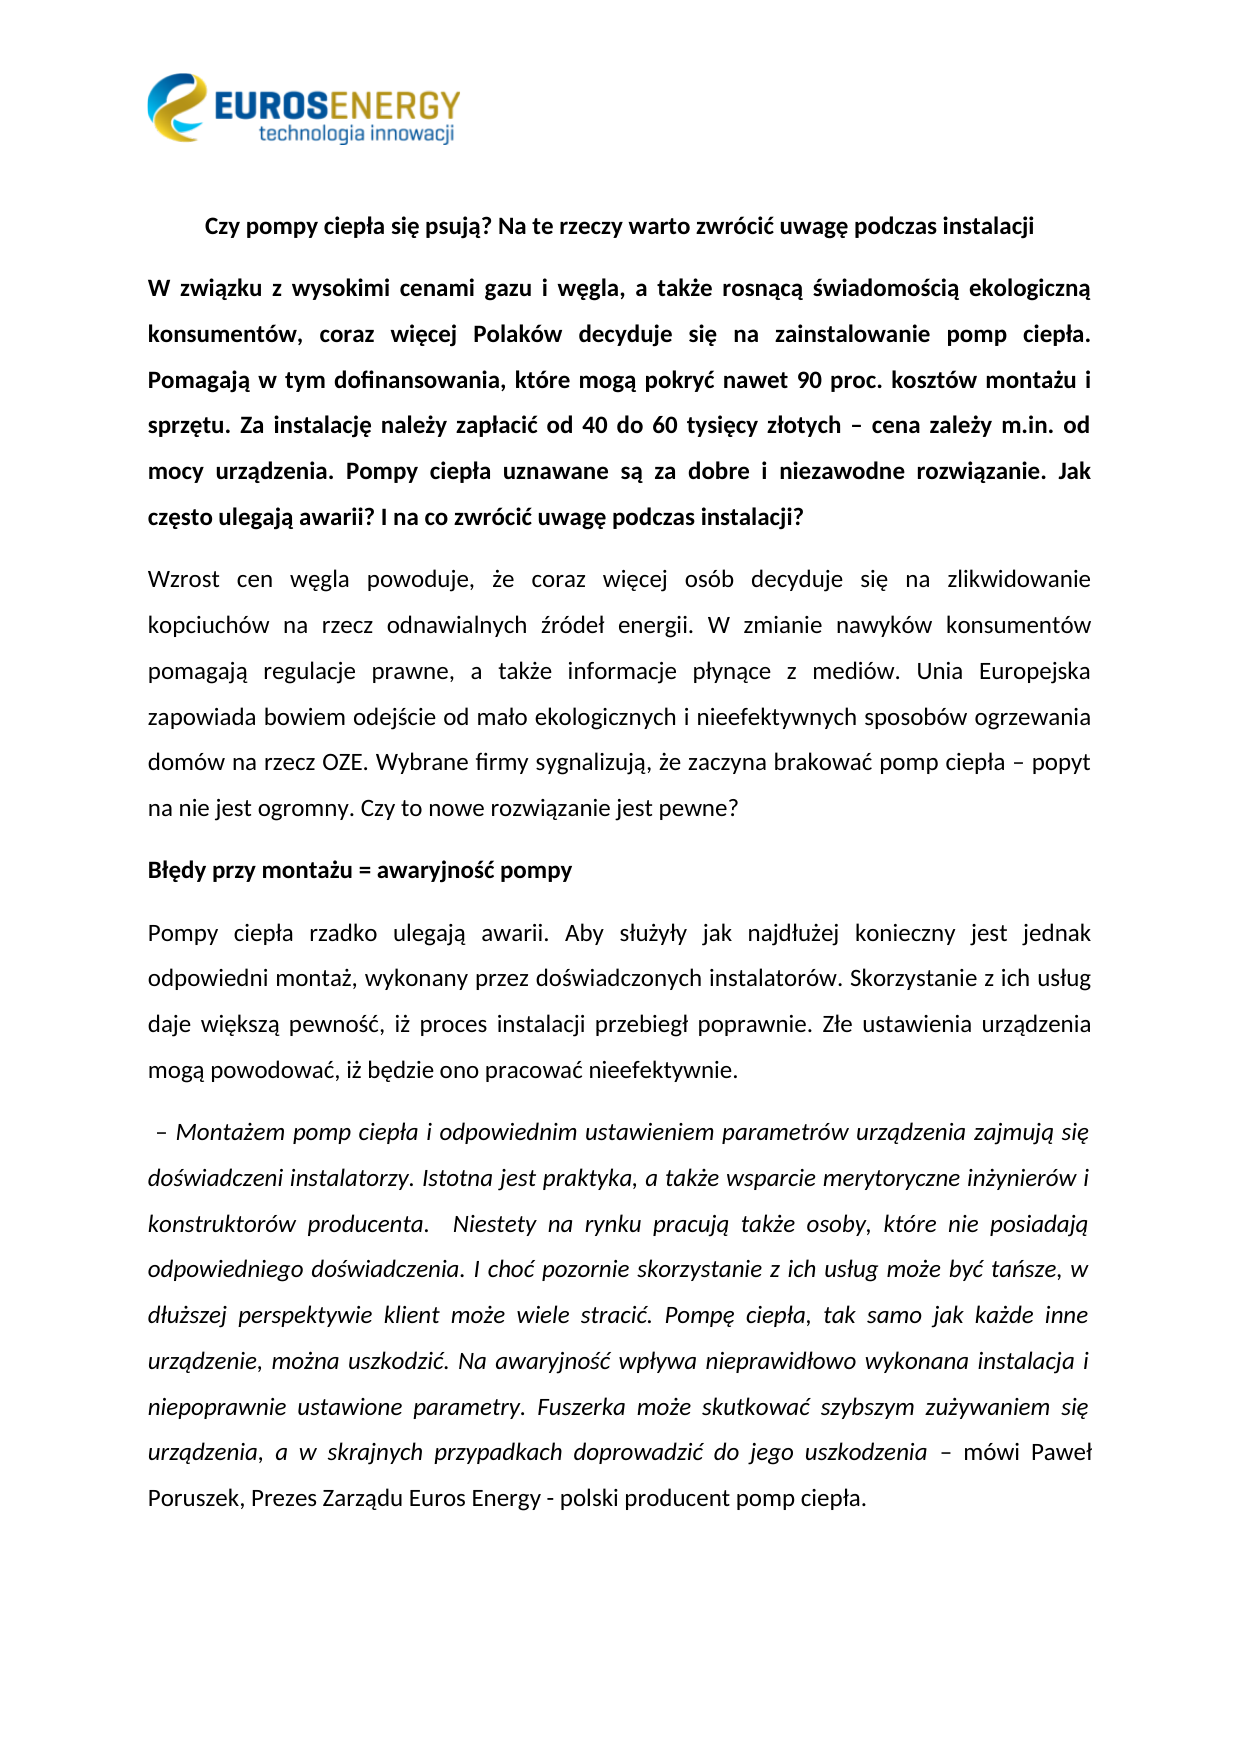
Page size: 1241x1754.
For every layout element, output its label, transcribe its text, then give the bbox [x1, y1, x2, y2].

text – Montażem pomp ciepła i odpowiednim ustawieniem parametrów urządzenia zajmują się doświadczeni instalatorzy. Istotna jest praktyka, a także wsparcie merytoryczne inżynierów i konstruktorów producenta. Niestety na rynku pracują także osoby, które nie posiadają odpowiedniego doświadczenia. I choć pozornie skorzystanie z ich usług może być tańsze, w dłuższej perspektywie klient może wiele stracić. Pompę ciepła, tak samo jak każde inne urządzenie, można uszkodzić. Na awaryjność wpływa nieprawidłowo wykonana instalacja i niepoprawnie ustawione parametry. Fuszerka może skutkować szybszym zużywaniem się urządzenia, a w skrajnych przypadkach doprowadzić do jego uszkodzenia – mówi Paweł Poruszek, Prezes Zarządu Euros Energy - polski producent pomp ciepła. [148, 1116, 1093, 1513]
picture [147, 73, 461, 145]
text Błędy przy montażu = awaryjność pompy [148, 854, 1093, 885]
text Czy pompy ciepła się psują? Na te rzeczy warto zwrócić uwagę podczas instalacji [148, 210, 1093, 241]
text Wzrost cen węgla powoduje, że coraz więcej osób decyduje się na zlikwidowanie kopciuchów na rzecz odnawialnych źródeł energii. W zmianie nawyków konsumentów pomagają regulacje prawne, a także informacje płynące z mediów. Unia Europejska zapowiada bowiem odejście od mało ekologicznych i nieefektywnych sposobów ogrzewania domów na rzecz OZE. Wybrane firmy sygnalizują, że zaczyna brakować pomp ciepła – popyt na nie jest ogromny. Czy to nowe rozwiązanie jest pewne? [148, 563, 1093, 823]
text W związku z wysokimi cenami gazu i węgla, a także rosnącą świadomością ekologiczną konsumentów, coraz więcej Polaków decyduje się na zainstalowanie pomp ciepła. Pomagają w tym dofinansowania, które mogą pokryć nawet 90 proc. kosztów montażu i sprzętu. Za instalację należy zapłacić od 40 do 60 tysięcy złotych – cena zależy m.in. od mocy urządzenia. Pompy ciepła uznawane są za dobre i niezawodne rozwiązanie. Jak często ulegają awarii? I na co zwrócić uwagę podczas instalacji? [148, 272, 1093, 532]
text Pompy ciepła rzadko ulegają awarii. Aby służyły jak najdłużej konieczny jest jednak odpowiedni montaż, wykonany przez doświadczonych instalatorów. Skorzystanie z ich usług daje większą pewność, iż proces instalacji przebiegł poprawnie. Złe ustawienia urządzenia mogą powodować, iż będzie ono pracować nieefektywnie. [148, 917, 1093, 1084]
